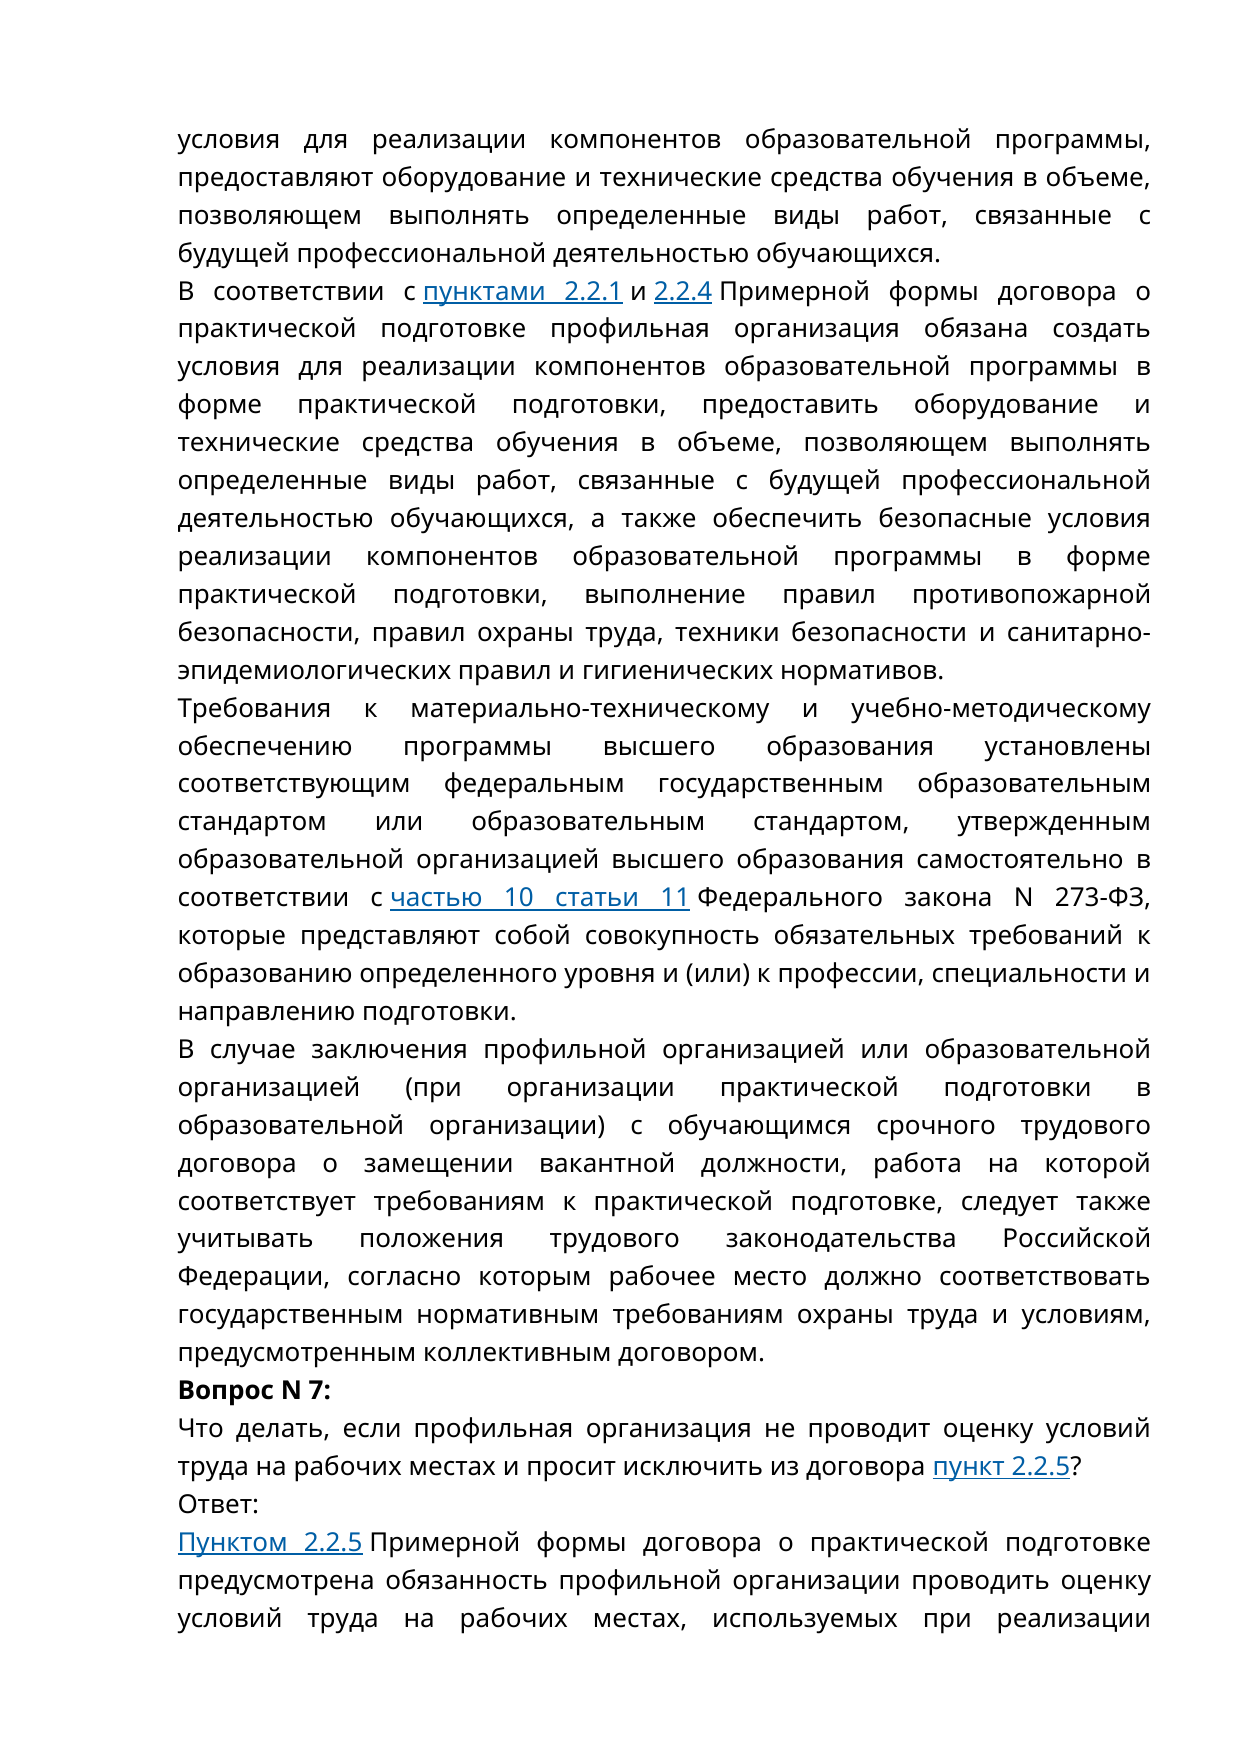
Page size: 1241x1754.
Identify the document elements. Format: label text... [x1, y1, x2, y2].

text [177, 1521, 1152, 1635]
text Ответ: [177, 1483, 1152, 1521]
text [177, 118, 1152, 270]
text Требования к материально-техническому и учебно-методическому обеспечению программы высшего образования установлены соответствующим федеральным государственным образовательным стандартом или образовательным стандартом, утвержденным образовательной организацией высшего образования самостоятельно в соответствии с частью 10 статьи 11 Федерального закона N 273-ФЗ, которые представляют собой совокупность обязательных требований к образованию определенного уровня и (или) к профессии, специальности и направлению подготовки. [177, 687, 1152, 1028]
text В случае заключения профильной организацией или образовательной организацией (при организации практической подготовки в образовательной организации) с обучающимся срочного трудового договора о замещении вакантной должности, работа на которой соответствует требованиям к практической подготовке, следует также учитывать положения трудового законодательства Российской Федерации, согласно которым рабочее место должно соответствовать государственным нормативным требованиям охраны труда и условиям, предусмотренным коллективным договором. [177, 1028, 1152, 1369]
text В соответствии с пунктами 2.2.1 и 2.2.4 Примерной формы договора о практической подготовке профильная организация обязана создать условия для реализации компонентов образовательной программы в форме практической подготовки, предоставить оборудование и технические средства обучения в объеме, позволяющем выполнять определенные виды работ, связанные с будущей профессиональной деятельностью обучающихся, а также обеспечить безопасные условия реализации компонентов образовательной программы в форме практической подготовки, выполнение правил противопожарной безопасности, правил охраны труда, техники безопасности и санитарно-эпидемиологических правил и гигиенических нормативов. [177, 270, 1152, 687]
text Что делать, если профильная организация не проводит оценку условий труда на рабочих местах и просит исключить из договора пункт 2.2.5? [177, 1407, 1152, 1483]
text Вопрос N 7: [177, 1369, 1152, 1407]
